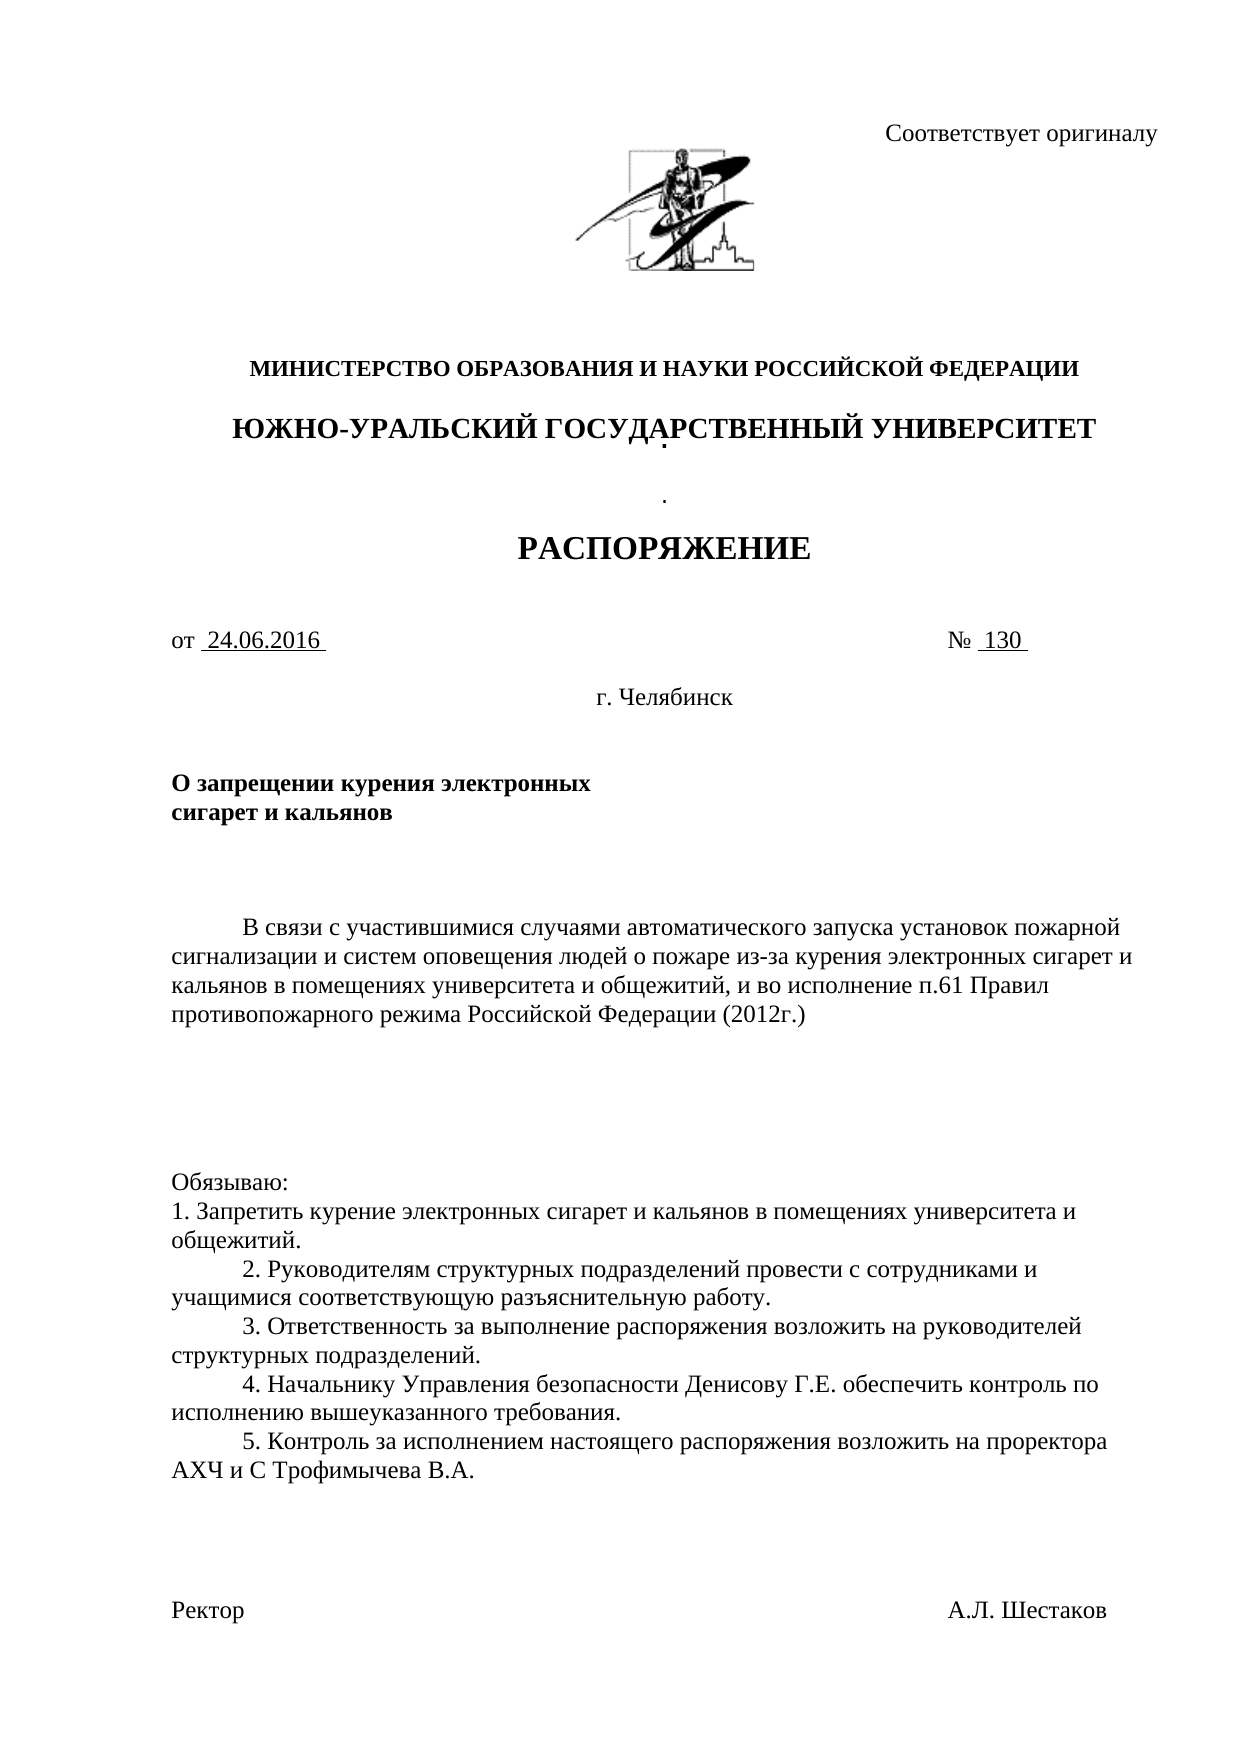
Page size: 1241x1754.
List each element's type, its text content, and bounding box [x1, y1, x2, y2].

table_cell РАСПОРЯЖЕНИЕ [171, 147, 1158, 1624]
table_header Соответствует оригиналу [171, 118, 1158, 147]
picture [574, 146, 755, 271]
